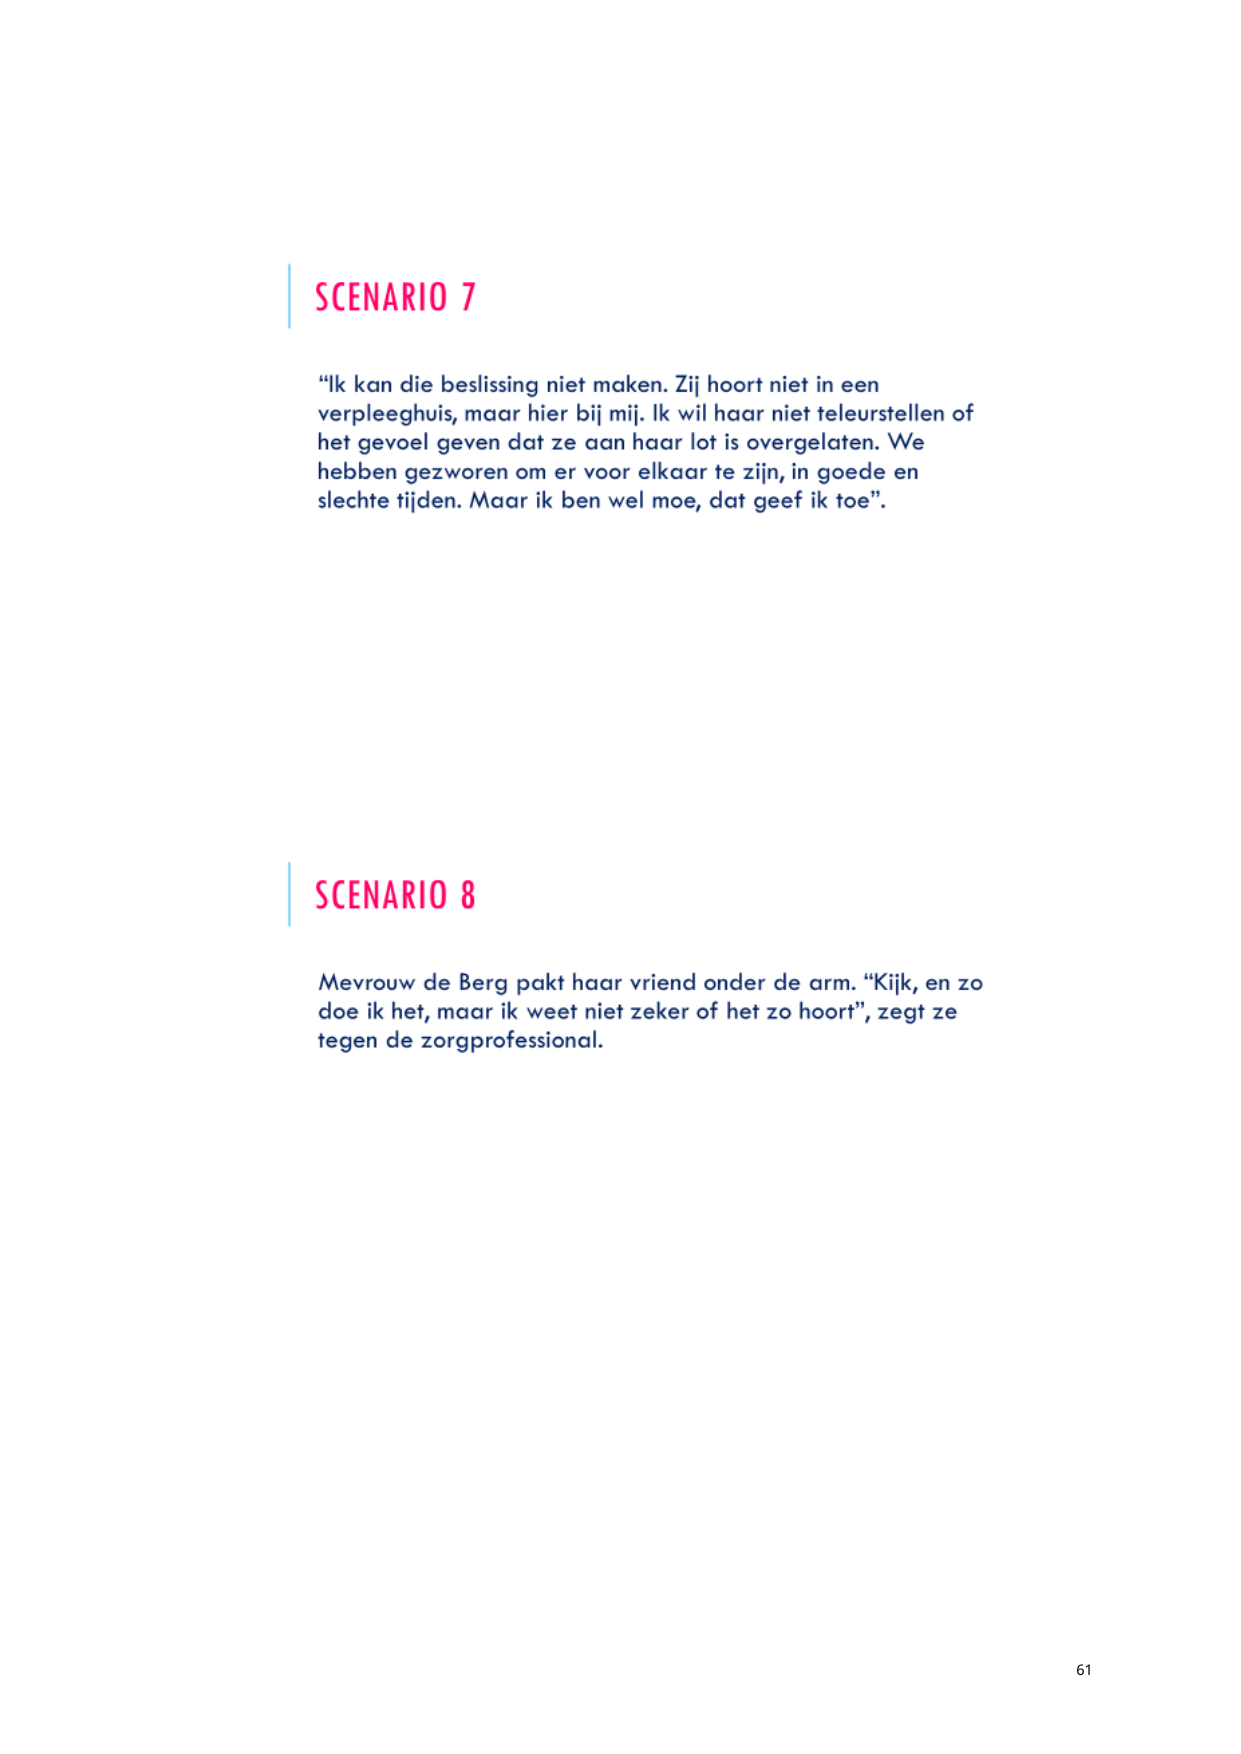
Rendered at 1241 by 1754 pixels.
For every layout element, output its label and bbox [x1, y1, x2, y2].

picture [236, 804, 1093, 1286]
picture [236, 206, 1093, 688]
